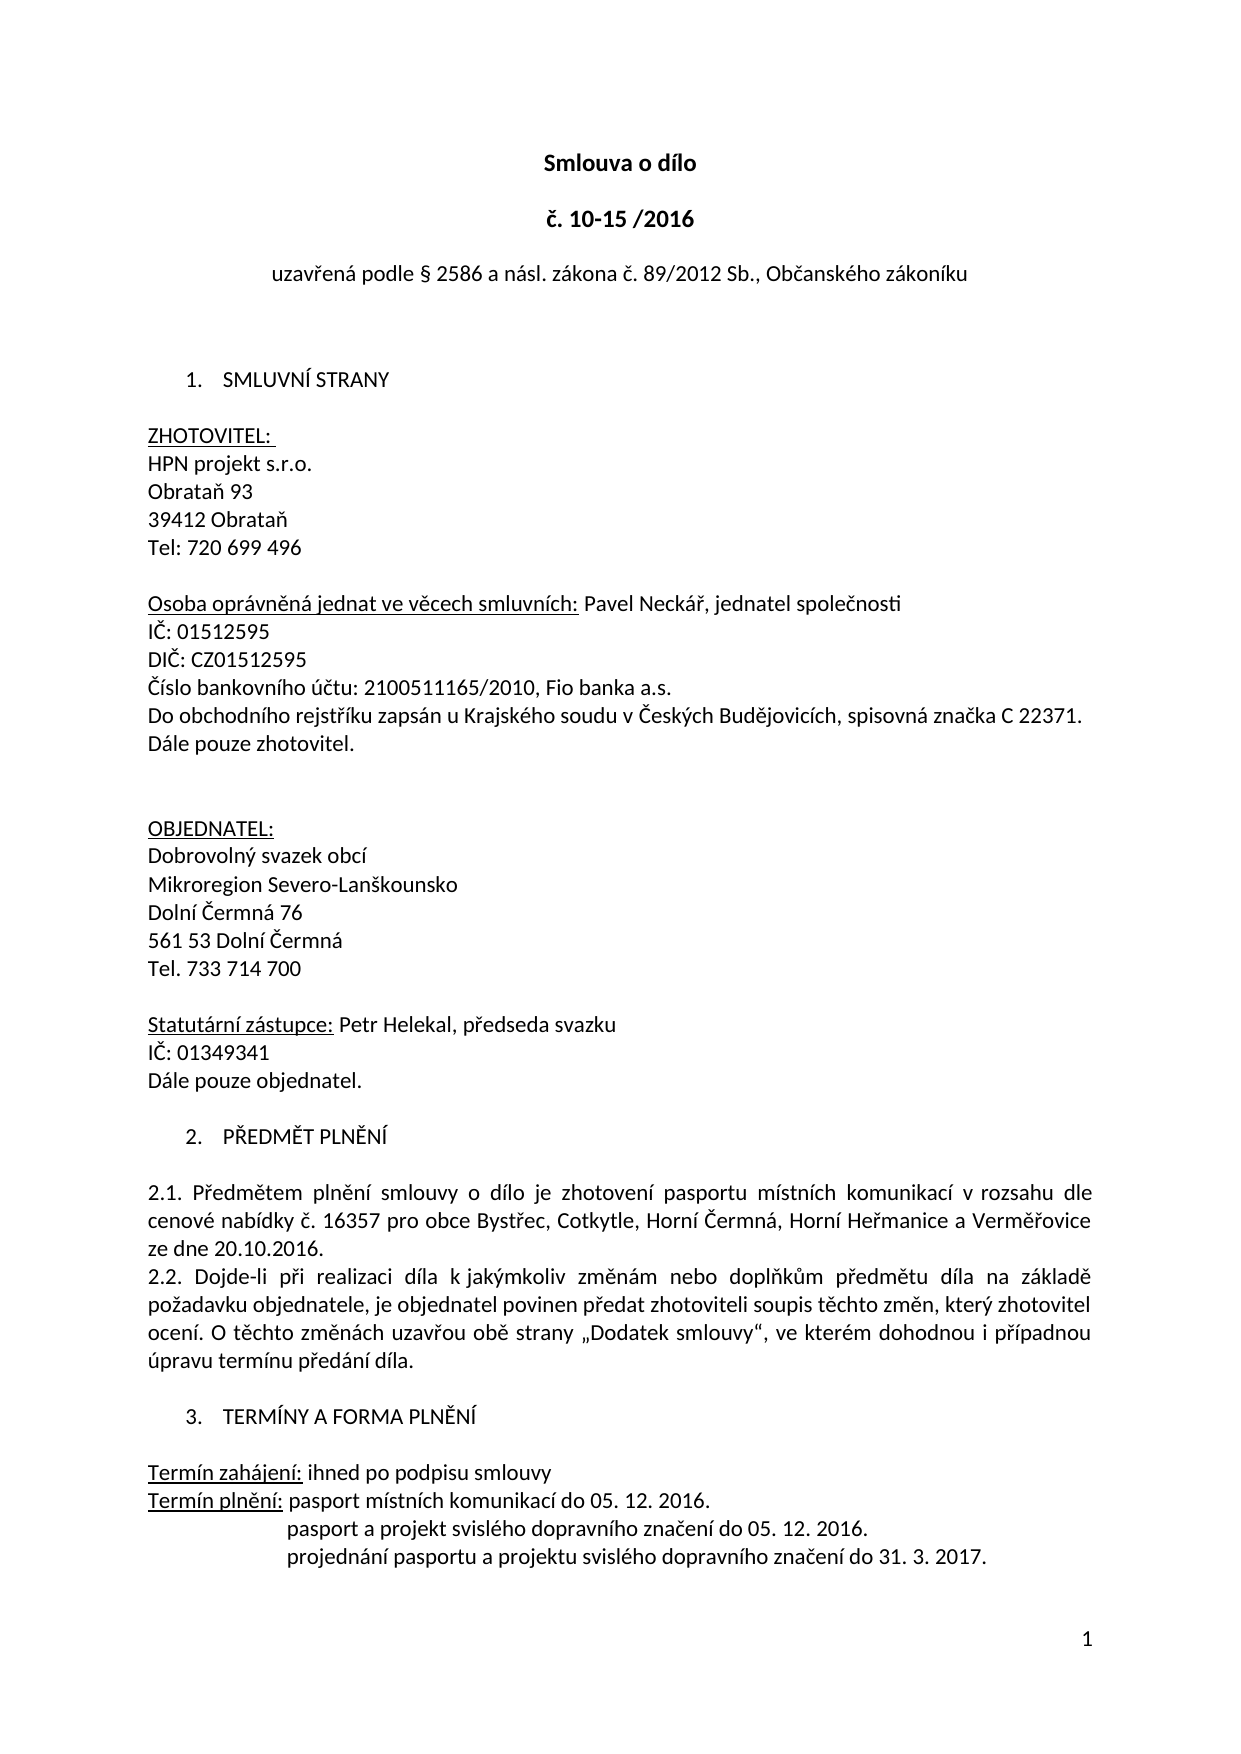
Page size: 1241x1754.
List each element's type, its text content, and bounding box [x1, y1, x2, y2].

text Do obchodního rejstříku zapsán u Krajského soudu v Českých Budějovicích, spisovná značka C 22371. [148, 702, 1093, 729]
text Tel: 720 699 496 [148, 533, 1093, 561]
text DIČ: CZ01512595 [148, 646, 1093, 673]
text OBJEDNATEL: [148, 814, 1093, 842]
text uzavřená podle § 2586 a násl. zákona č. 89/2012 Sb., Občanského zákoníku [148, 259, 1093, 287]
text Číslo bankovního účtu: 2100511165/2010, Fio banka a.s. [148, 673, 1093, 702]
text 2.2. Dojde-li při realizaci díla k jakýmkoliv změnám nebo doplňkům předmětu díla na základě požadavku objednatele, je objednatel povinen předat zhotoviteli soupis těchto změn, který zhotovitel ocení. O těchto změnách uzavřou obě strany „Dodatek smlouvy“, ve kterém dohodnou i případnou úpravu termínu předání díla. [148, 1262, 1093, 1374]
text 39412 Obrataň [148, 505, 1093, 533]
list SMLUVNÍ STRANY [185, 365, 1093, 393]
text Dále pouze objednatel. [148, 1066, 1093, 1094]
text Mikroregion Severo-Lanškounsko [148, 870, 1093, 898]
text Statutární zástupce: Petr Helekal, předseda svazku [148, 1010, 1093, 1038]
list TERMÍNY A FORMA PLNĚNÍ [185, 1402, 1093, 1430]
text Obrataň 93 [148, 477, 1093, 505]
text Termín zahájení: ihned po podpisu smlouvy [148, 1458, 1093, 1486]
text Termín plnění: pasport místních komunikací do 05. 12. 2016. [148, 1486, 1093, 1514]
text ZHOTOVITEL: [148, 421, 1093, 449]
list PŘEDMĚT PLNĚNÍ [185, 1122, 1093, 1150]
text Smlouva o dílo [148, 148, 1093, 178]
text Dobrovolný svazek obcí [148, 842, 1093, 870]
text 2.1. Předmětem plnění smlouvy o dílo je zhotovení pasportu místních komunikací v rozsahu dle cenové nabídky č. 16357 pro obce Bystřec, Cotkytle, Horní Čermná, Horní Heřmanice a Verměřovice ze dne 20.10.2016. [148, 1178, 1093, 1262]
text Dále pouze zhotovitel. [148, 729, 1093, 758]
text pasport a projekt svislého dopravního značení do 05. 12. 2016. [148, 1514, 1093, 1542]
text Osoba oprávněná jednat ve věcech smluvních: Pavel Neckář, jednatel společnosti [148, 589, 1093, 617]
text č. 10-15 /2016 [148, 203, 1093, 234]
text projednání pasportu a projektu svislého dopravního značení do 31. 3. 2017. [148, 1542, 1093, 1570]
text Tel. 733 714 700 [148, 954, 1093, 982]
text IČ: 01349341 [148, 1038, 1093, 1066]
text Dolní Čermná 76 561 53 Dolní Čermná [148, 898, 1093, 954]
text IČ: 01512595 [148, 617, 1093, 646]
text HPN projekt s.r.o. [148, 449, 1093, 477]
